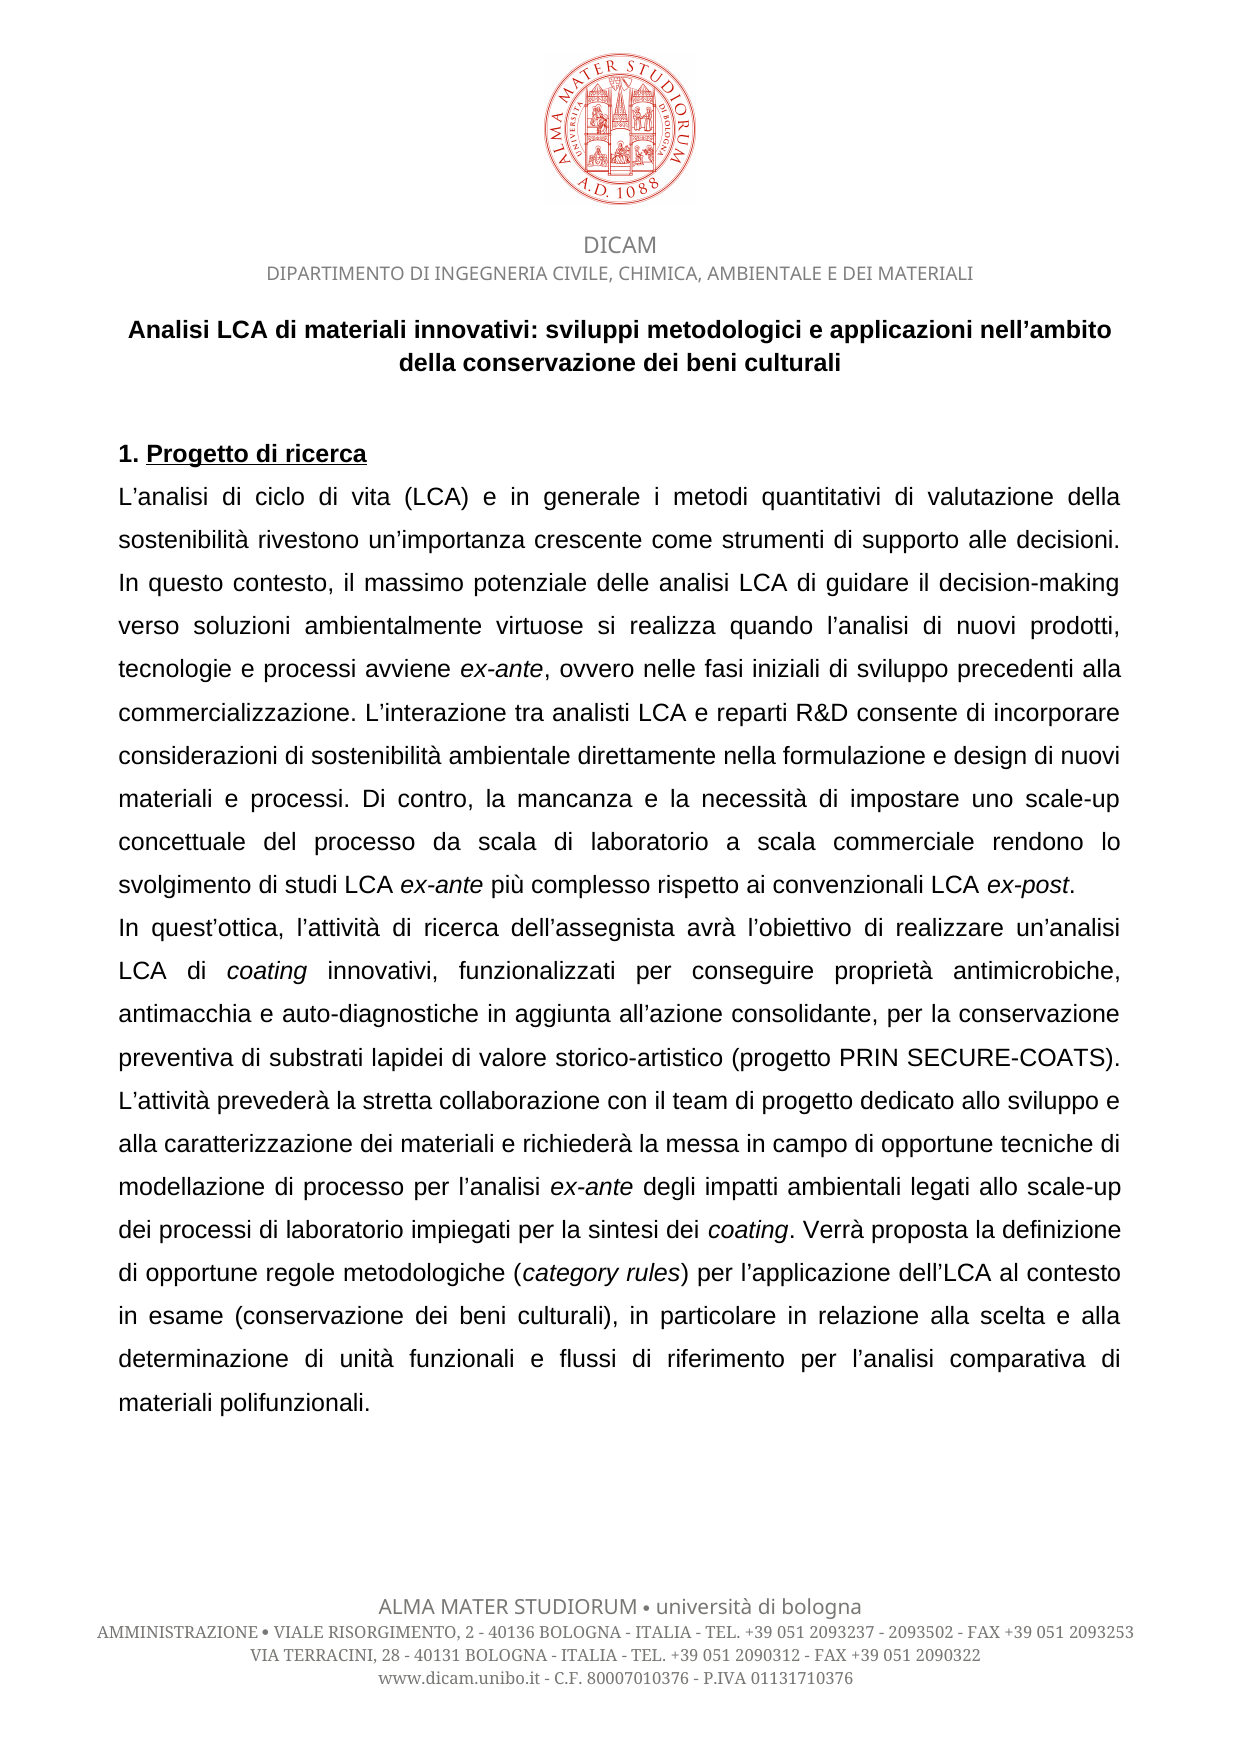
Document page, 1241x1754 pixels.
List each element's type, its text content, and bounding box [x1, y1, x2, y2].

picture [544, 53, 696, 205]
text 1. Progetto di ricerca [118, 439, 1122, 468]
text In quest’ottica, l’attività di ricerca dell’assegnista avrà l’obiettivo di realizzare un’analisi LCA di coating innovativi, funzionalizzati per conseguire proprietà antimicrobiche, antimacchia e auto-diagnostiche in aggiunta all’azione consolidante, per la conservazione preventiva di substrati lapidei di valore storico-artistico (progetto PRIN SECURE-COATS). L’attività prevederà la stretta collaborazione con il team di progetto dedicato allo sviluppo e alla caratterizzazione dei materiali e richiederà la messa in campo di opportune tecniche di modellazione di processo per l’analisi ex-ante degli impatti ambientali legati allo scale-up dei processi di laboratorio impiegati per la sintesi dei coating. Verrà proposta la definizione di opportune regole metodologiche (category rules) per l’applicazione dell’LCA al contesto in esame (conservazione dei beni culturali), in particolare in relazione alla scelta e alla determinazione di unità funzionali e flussi di riferimento per l’analisi comparativa di materiali polifunzionali. [118, 913, 1122, 1416]
text L’analisi di ciclo di vita (LCA) e in generale i metodi quantitativi di valutazione della sostenibilità rivestono un’importanza crescente come strumenti di supporto alle decisioni. In questo contesto, il massimo potenziale delle analisi LCA di guidare il decision-making verso soluzioni ambientalmente virtuose si realizza quando l’analisi di nuovi prodotti, tecnologie e processi avviene ex-ante, ovvero nelle fasi iniziali di sviluppo precedenti alla commercializzazione. L’interazione tra analisti LCA e reparti R&D consente di incorporare considerazioni di sostenibilità ambientale direttamente nella formulazione e design di nuovi materiali e processi. Di contro, la mancanza e la necessità di impostare uno scale-up concettuale del processo da scala di laboratorio a scala commerciale rendono lo svolgimento di studi LCA ex-ante più complesso rispetto ai convenzionali LCA ex-post. [118, 482, 1122, 899]
text Analisi LCA di materiali innovativi: sviluppi metodologici e applicazioni nell’ambito della conservazione dei beni culturali [118, 315, 1122, 377]
